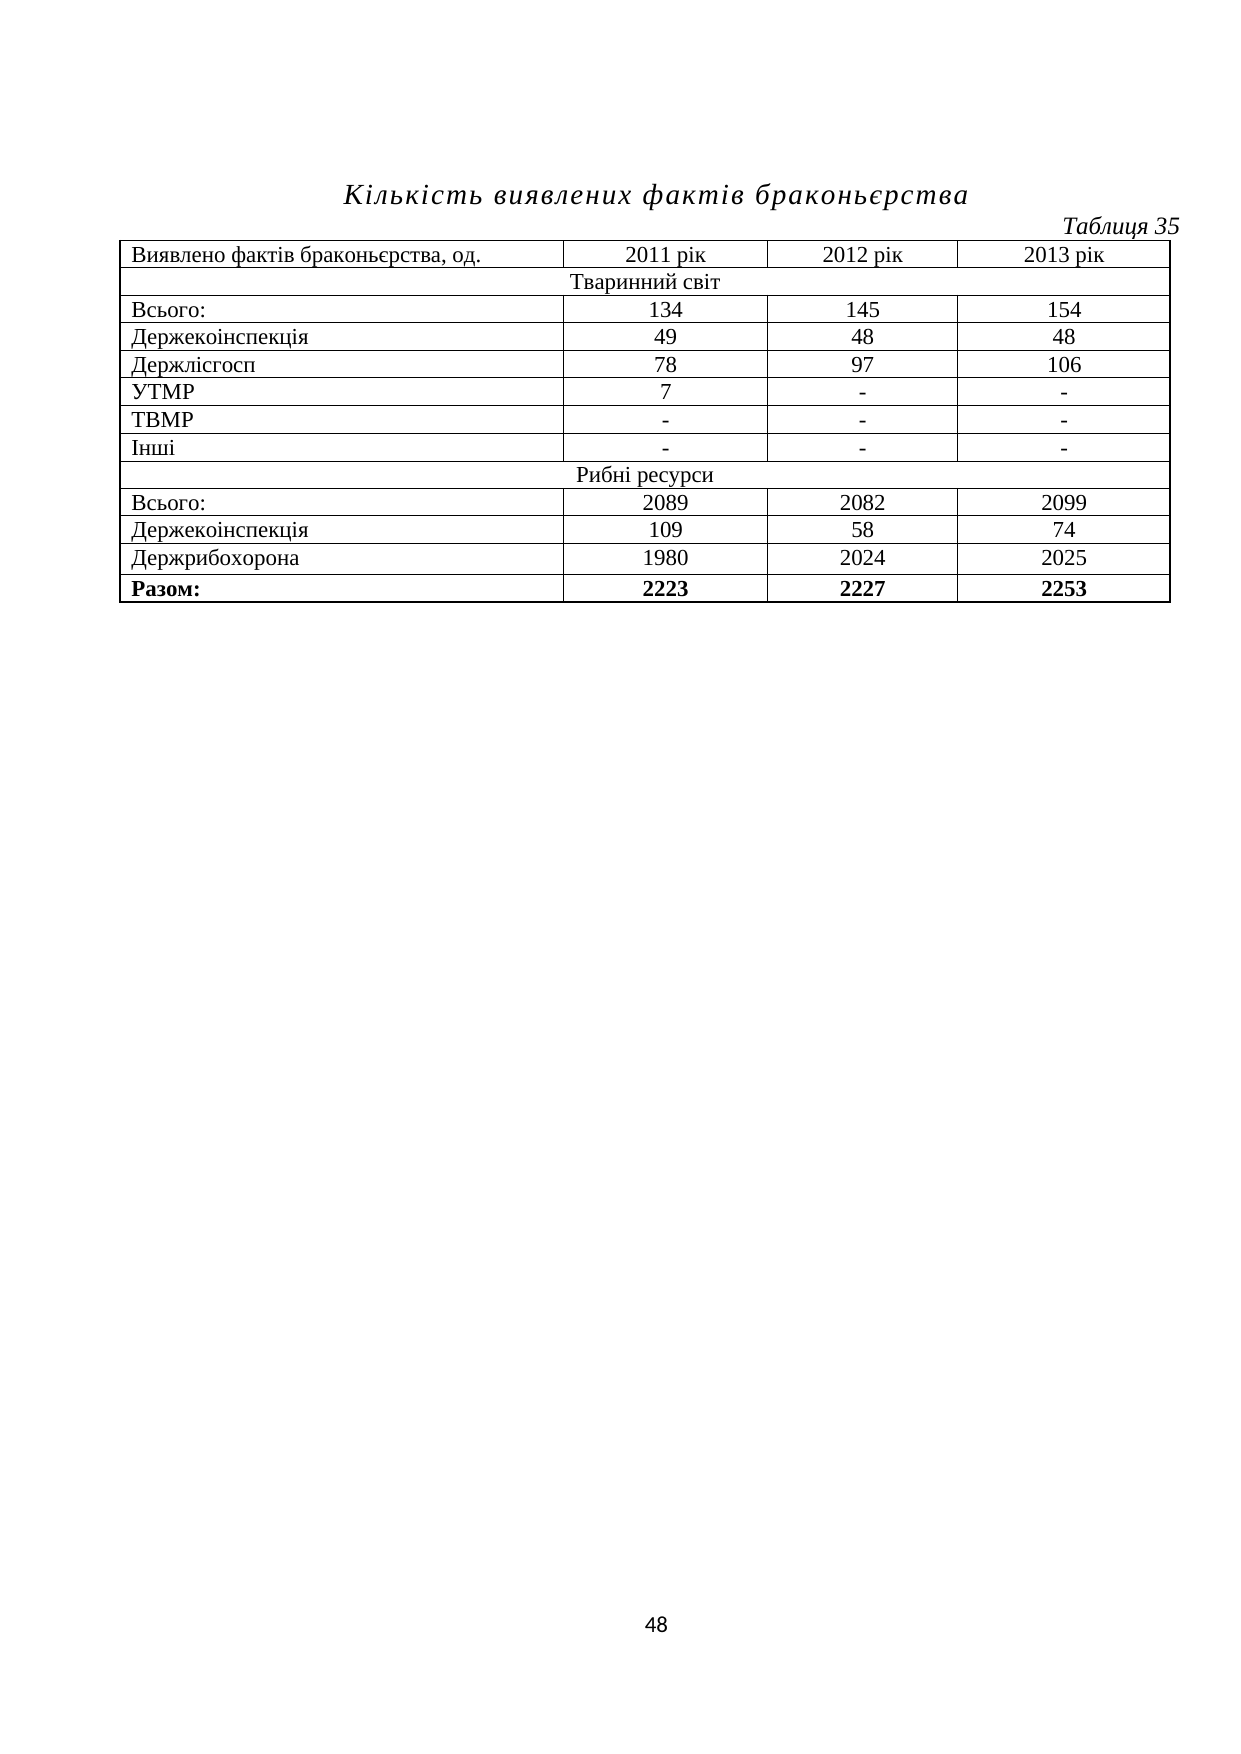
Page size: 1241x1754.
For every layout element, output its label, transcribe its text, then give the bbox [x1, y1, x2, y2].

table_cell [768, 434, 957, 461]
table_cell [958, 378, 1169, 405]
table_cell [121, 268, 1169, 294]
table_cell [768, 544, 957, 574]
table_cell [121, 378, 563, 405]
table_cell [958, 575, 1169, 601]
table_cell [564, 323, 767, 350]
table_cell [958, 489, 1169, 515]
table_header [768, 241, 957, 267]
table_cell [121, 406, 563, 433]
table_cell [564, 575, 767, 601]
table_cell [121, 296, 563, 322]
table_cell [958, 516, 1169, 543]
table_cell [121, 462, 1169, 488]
text Таблиця 35 [131, 211, 1179, 240]
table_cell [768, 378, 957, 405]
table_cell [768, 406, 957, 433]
text Кількість виявлених фактів браконьєрства [131, 177, 1181, 211]
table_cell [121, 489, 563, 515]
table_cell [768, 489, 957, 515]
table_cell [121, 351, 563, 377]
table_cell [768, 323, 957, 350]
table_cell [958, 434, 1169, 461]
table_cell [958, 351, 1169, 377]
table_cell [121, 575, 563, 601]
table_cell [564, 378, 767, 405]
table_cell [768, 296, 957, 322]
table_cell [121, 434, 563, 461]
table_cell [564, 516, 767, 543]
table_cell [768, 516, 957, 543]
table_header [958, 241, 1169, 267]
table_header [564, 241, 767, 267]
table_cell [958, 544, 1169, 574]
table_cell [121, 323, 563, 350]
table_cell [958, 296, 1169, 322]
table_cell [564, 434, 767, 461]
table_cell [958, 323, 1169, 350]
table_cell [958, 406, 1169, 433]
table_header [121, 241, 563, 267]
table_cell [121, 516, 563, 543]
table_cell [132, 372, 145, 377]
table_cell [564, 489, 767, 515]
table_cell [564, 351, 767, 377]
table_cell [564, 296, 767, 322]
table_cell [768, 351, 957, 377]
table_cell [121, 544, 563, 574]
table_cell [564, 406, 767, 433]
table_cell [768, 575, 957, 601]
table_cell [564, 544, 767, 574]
